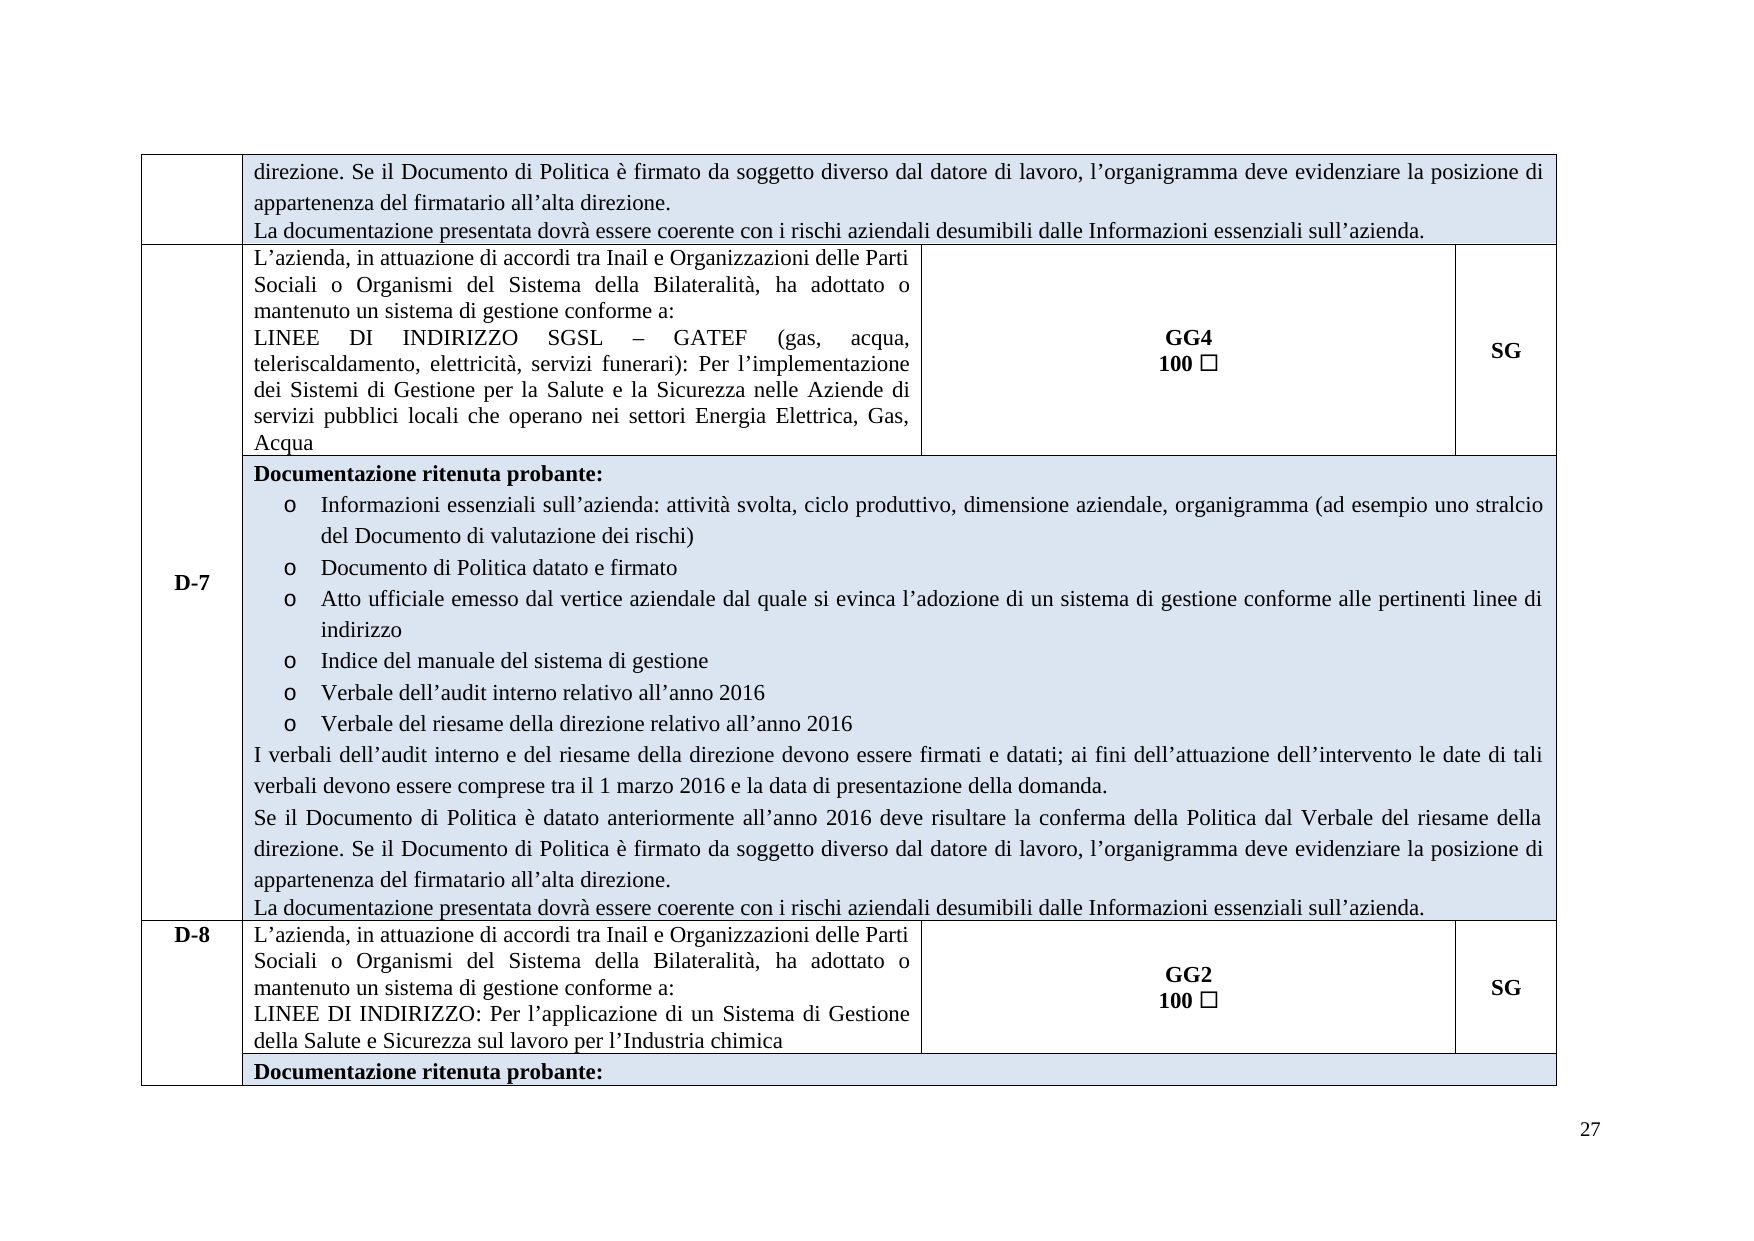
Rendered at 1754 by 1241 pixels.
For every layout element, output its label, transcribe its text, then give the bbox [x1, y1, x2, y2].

table_cell L’azienda, in attuazione di accordi tra Inail e Organizzazioni delle Parti Sociali o Organismi del Sistema della Bilateralità, ha adottato o mantenuto un sistema di gestione conforme a: LINEE DI INDIRIZZO SGSL – GATEF (gas, acqua, teleriscaldamento, elettricità, servizi funerari): Per l’implementazione dei Sistemi di Gestione per la Salute e la Sicurezza nelle Aziende di servizi pubblici locali che operano nei settori Energia Elettrica, Gas, Acqua [243, 245, 921, 455]
table_cell SG [1456, 245, 1556, 455]
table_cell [243, 1054, 1556, 1085]
table_cell GG4 100 [922, 245, 1455, 455]
table_cell SG [1456, 921, 1556, 1053]
table_cell D-7 [142, 245, 242, 920]
table_cell GG2 100 [922, 921, 1455, 1053]
table_cell L’azienda, in attuazione di accordi tra Inail e Organizzazioni delle Parti Sociali o Organismi del Sistema della Bilateralità, ha adottato o mantenuto un sistema di gestione conforme a: LINEE DI INDIRIZZO: Per l’applicazione di un Sistema di Gestione della Salute e Sicurezza sul lavoro per l’Industria chimica [243, 921, 921, 1053]
table_cell D-8 [142, 921, 242, 1085]
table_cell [243, 155, 1556, 243]
